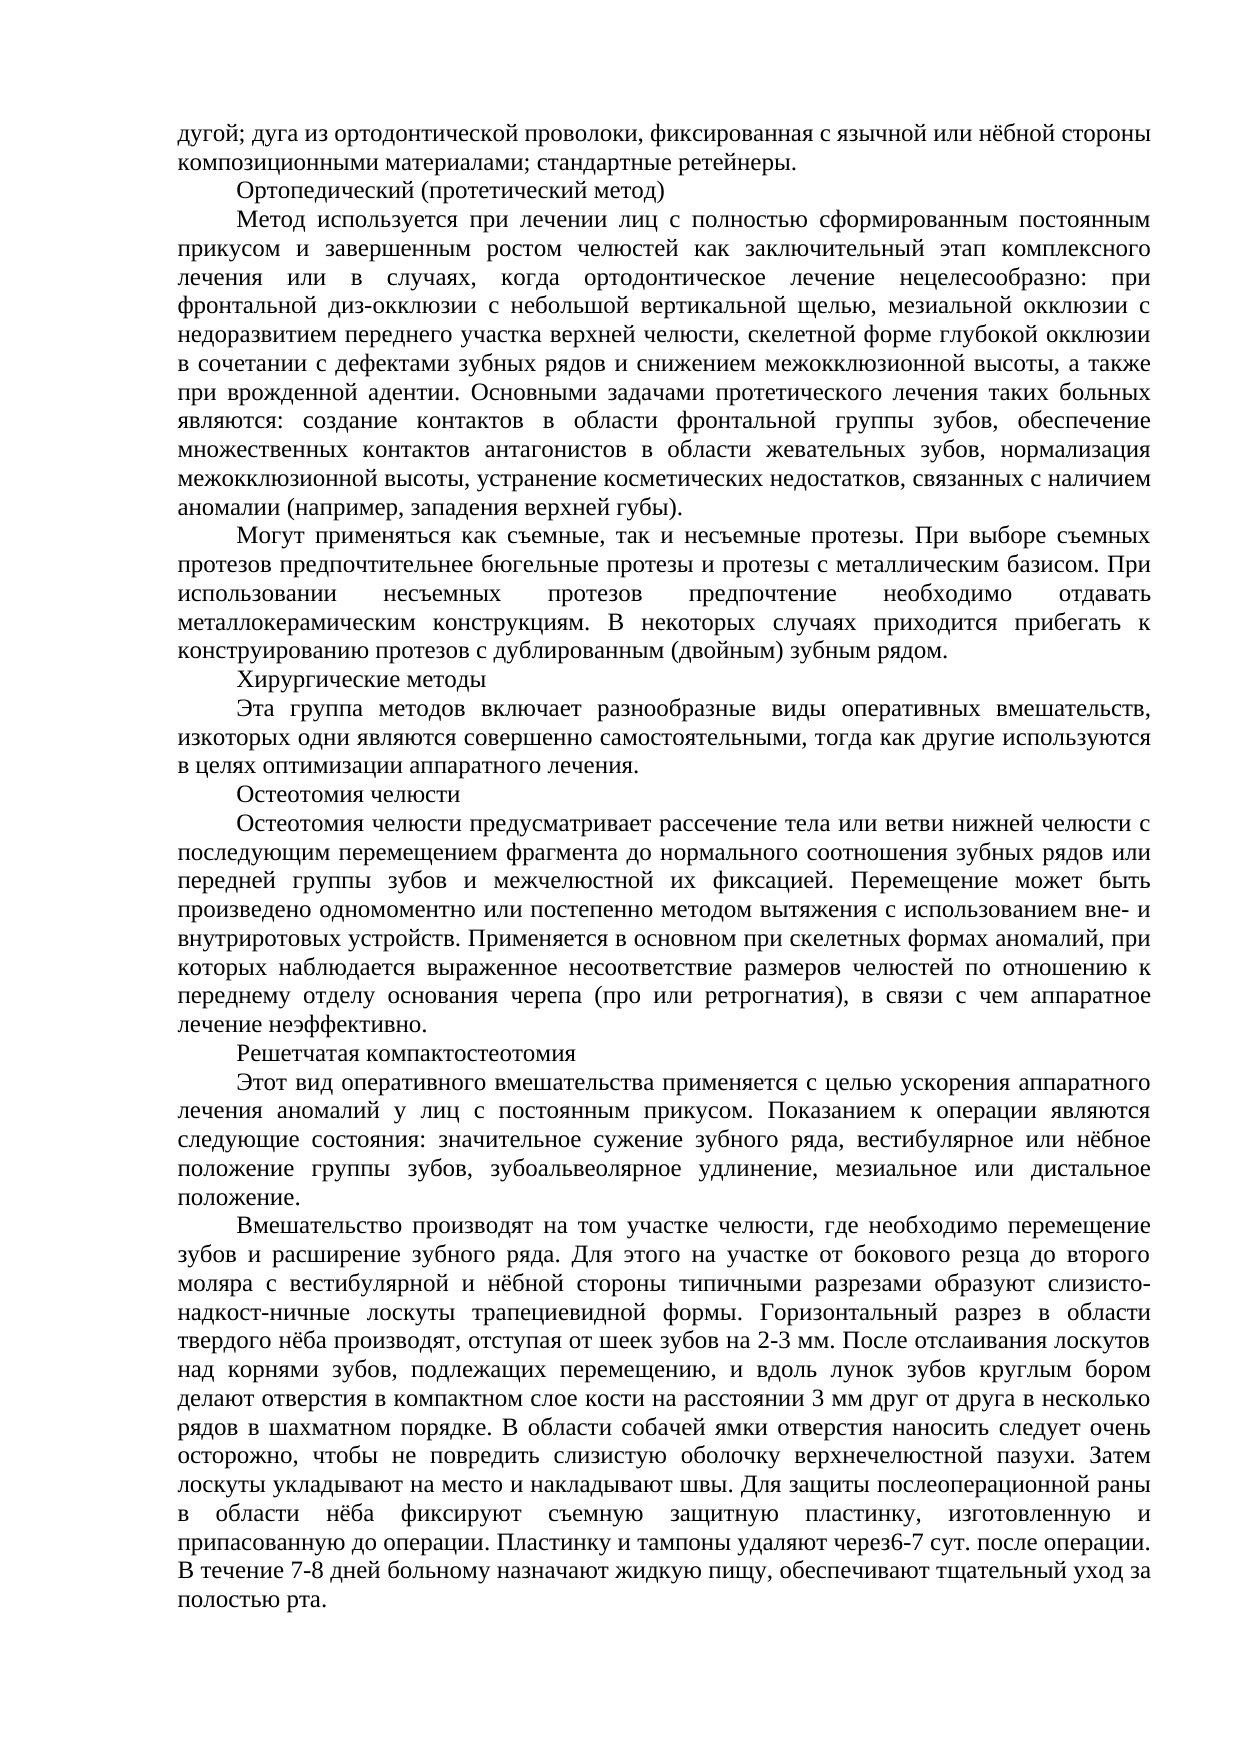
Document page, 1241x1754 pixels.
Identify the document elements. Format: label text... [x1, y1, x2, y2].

text Этот вид оперативного вмешательства применяется с целью ускорения аппаратного лечения аномалий у лиц с постоянным прикусом. Показанием к операции являются следующие состояния: значительное сужение зубного ряда, вестибулярное или нёбное положение группы зубов, зубоальвеолярное удлинение, мезиальное или дистальное положение. [177, 1067, 1152, 1211]
text Хирургические методы [177, 664, 1152, 693]
text Вмешательство производят на том участке челюсти, где необходимо перемещение зубов и расширение зубного ряда. Для этого на участке от бокового резца до второго моляра с вестибулярной и нёбной стороны типичными разрезами образуют слизисто-надкост-ничные лоскуты трапециевидной формы. Горизонтальный разрез в области твердого нёба производят, отступая от шеек зубов на 2-3 мм. После отслаивания лоскутов над корнями зубов, подлежащих перемещению, и вдоль лунок зубов круглым бором делают отверстия в компактном слое кости на расстоянии 3 мм друг от друга в несколько рядов в шахматном порядке. В области собачей ямки отверстия наносить следует очень осторожно, чтобы не повредить слизистую оболочку верхнечелюстной пазухи. Затем лоскуты укладывают на место и накладывают швы. Для защиты послеоперационной раны в области нёба фиксируют съемную защитную пластинку, изготовленную и припасованную до операции. Пластинку и тампоны удаляют через6-7 сут. после операции. В течение 7-8 дней больному назначают жидкую пищу, обеспечивают тщательный уход за полостью рта. [177, 1211, 1152, 1613]
text Остеотомия челюсти [177, 779, 1152, 808]
text Ортопедический (протетический метод) [177, 176, 1152, 204]
text Метод используется при лечении лиц с полностью сформированным постоянным прикусом и завершенным ростом челюстей как заключительный этап комплексного лечения или в случаях, когда ортодонтическое лечение нецелесообразно: при фронтальной диз-окклюзии с небольшой вертикальной щелью, мезиальной окклюзии с недоразвитием переднего участка верхней челюсти, скелетной форме глубокой окклюзии в сочетании с дефектами зубных рядов и снижением межокклюзионной высоты, а также при врожденной адентии. Основными задачами протетического лечения таких больных являются: создание контактов в области фронтальной группы зубов, обеспечение множественных контактов антагонистов в области жевательных зубов, нормализация межокклюзионной высоты, устранение косметических недостатков, связанных с наличием аномалии (например, западения верхней губы). [177, 204, 1152, 521]
text Эта группа методов включает разнообразные виды оперативных вмешательств, изкоторых одни являются совершенно самостоятельными, тогда как другие используются в целях оптимизации аппаратного лечения. [177, 693, 1152, 779]
text Решетчатая компактостеотомия [177, 1038, 1152, 1067]
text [177, 118, 1152, 176]
text Остеотомия челюсти предусматривает рассечение тела или ветви нижней челюсти с последующим перемещением фрагмента до нормального соотношения зубных рядов или передней группы зубов и межчелюстной их фиксацией. Перемещение может быть произведено одномоментно или постепенно методом вытяжения с использованием вне- и внутриротовых устройств. Применяется в основном при скелетных формах аномалий, при которых наблюдается выраженное несоответствие размеров челюстей по отношению к переднему отделу основания черепа (про или ретрогнатия), в связи с чем аппаратное лечение неэффективно. [177, 808, 1152, 1038]
text Могут применяться как съемные, так и несъемные протезы. При выборе съемных протезов предпочтительнее бюгельные протезы и протезы с металлическим базисом. При использовании несъемных протезов предпочтение необходимо отдавать металлокерамическим конструкциям. В некоторых случаях приходится прибегать к конструированию протезов с дублированным (двойным) зубным рядом. [177, 521, 1152, 664]
